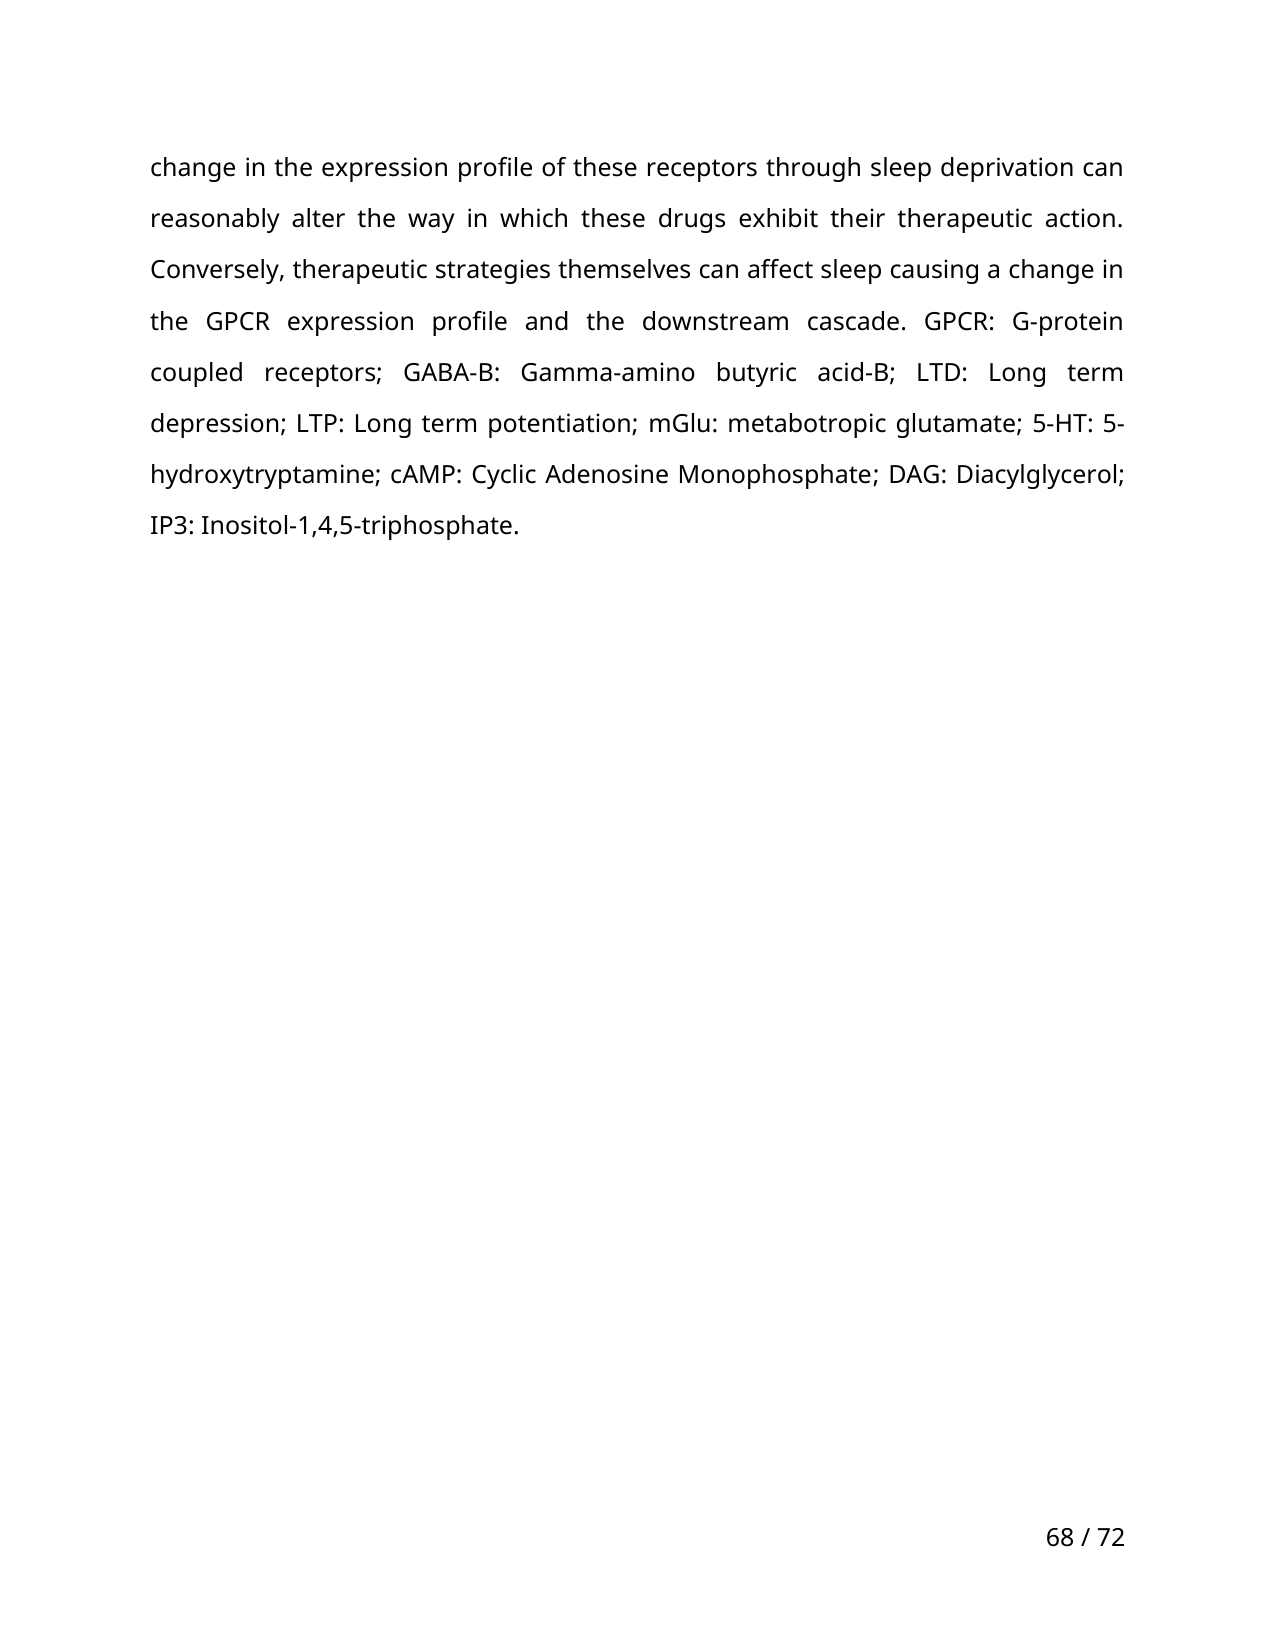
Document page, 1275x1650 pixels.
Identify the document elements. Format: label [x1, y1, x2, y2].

text [150, 150, 1125, 541]
